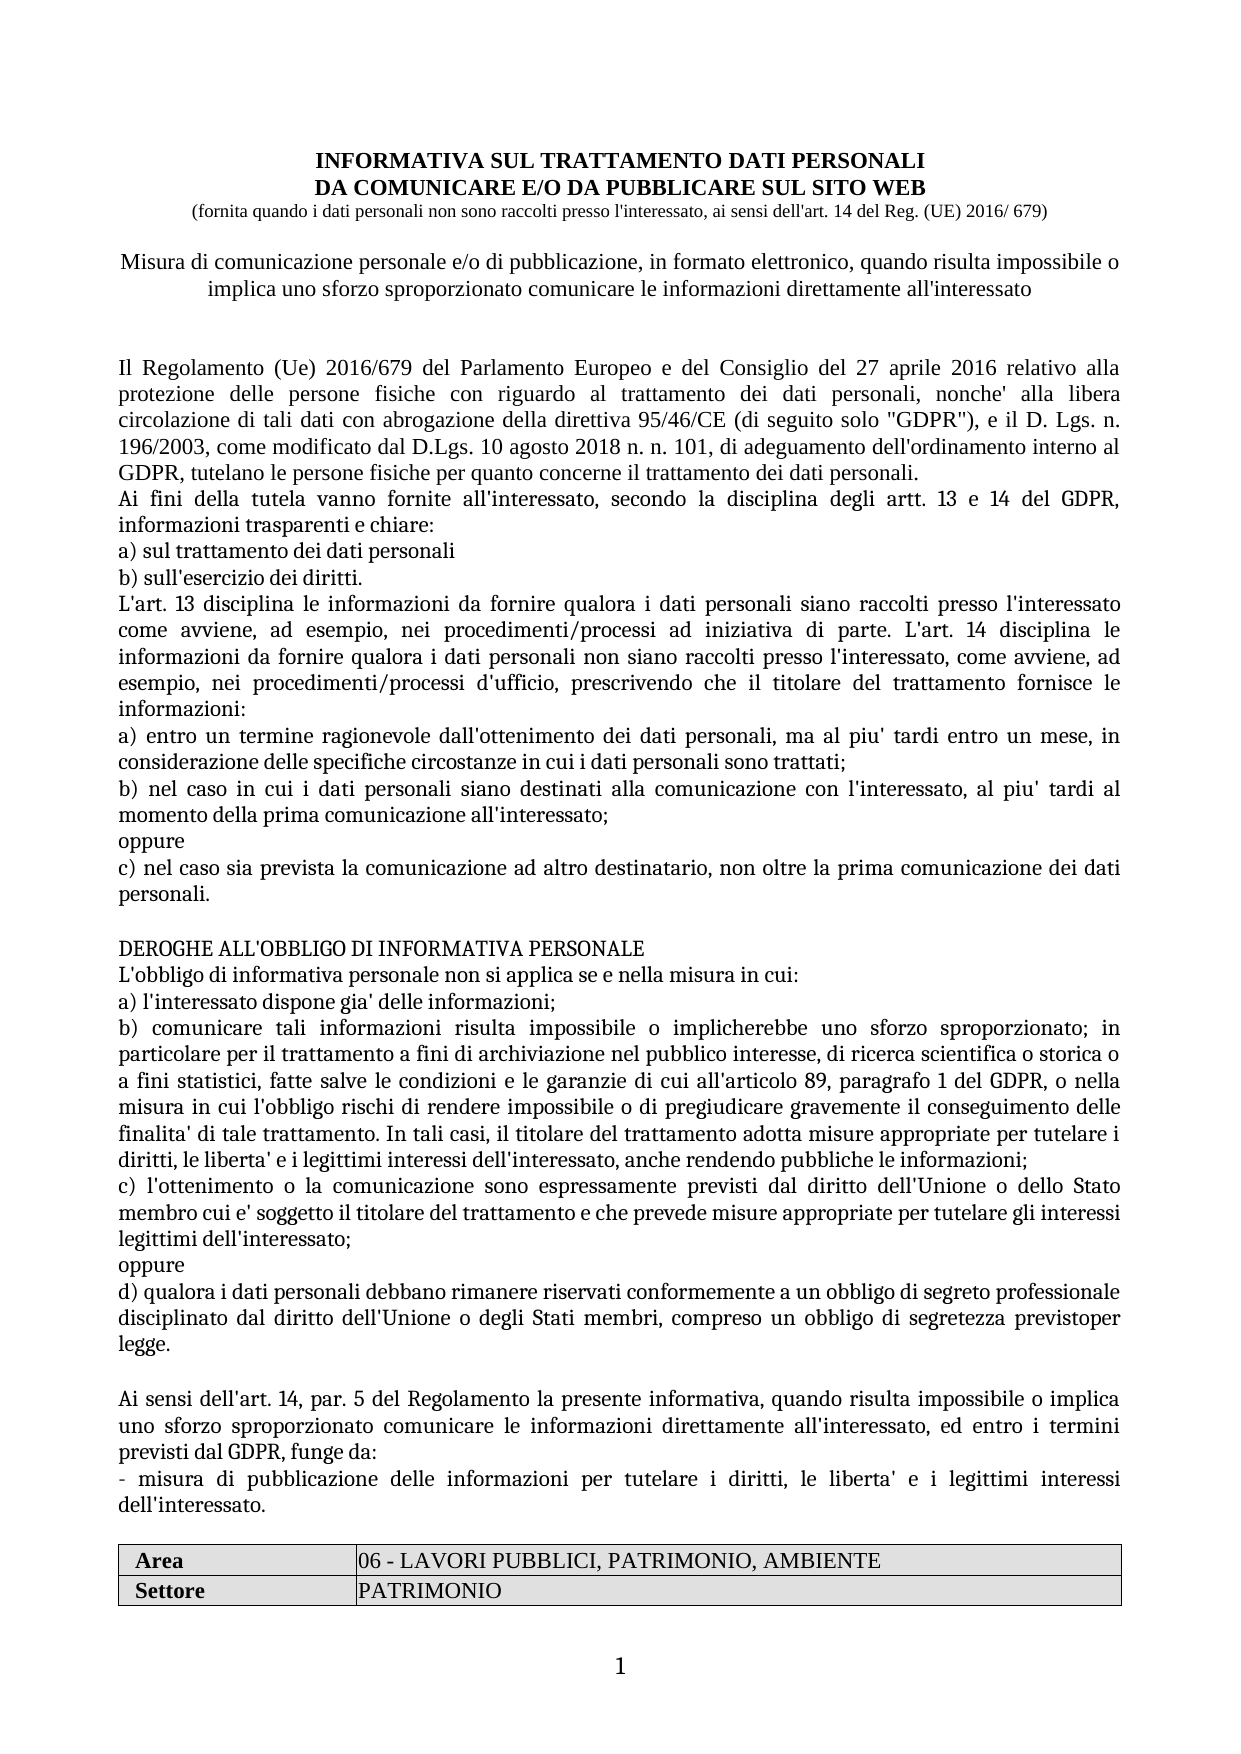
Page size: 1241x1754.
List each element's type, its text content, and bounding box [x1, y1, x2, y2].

text c) nel caso sia prevista la comunicazione ad altro destinatario, non oltre la prima comunicazione dei dati personali. [118, 854, 1122, 907]
text (fornita quando i dati personali non sono raccolti presso l'interessato, ai sensi dell'art. 14 del Reg. (UE) 2016/ 679) [118, 200, 1122, 222]
text b) sull'esercizio dei diritti. [118, 564, 1122, 591]
text Ai sensi dell'art. 14, par. 5 del Regolamento la presente informativa, quando risulta impossibile o implica uno sforzo sproporzionato comunicare le informazioni direttamente all'interessato, ed entro i termini previsti dal GDPR, funge da: [118, 1386, 1122, 1465]
table_cell Settore [119, 1576, 356, 1605]
text oppure [118, 828, 1122, 854]
text Misura di comunicazione personale e/o di pubblicazione, in formato elettronico, quando risulta impossibile o implica uno sforzo sproporzionato comunicare le informazioni direttamente all'interessato [118, 248, 1122, 301]
text L'art. 13 disciplina le informazioni da fornire qualora i dati personali siano raccolti presso l'interessato come avviene, ad esempio, nei procedimenti/processi ad iniziativa di parte. L'art. 14 disciplina le informazioni da fornire qualora i dati personali non siano raccolti presso l'interessato, come avviene, ad esempio, nei procedimenti/processi d'ufficio, prescrivendo che il titolare del trattamento fornisce le informazioni: [118, 591, 1122, 723]
text a) entro un termine ragionevole dall'ottenimento dei dati personali, ma al piu' tardi entro un mese, in considerazione delle specifiche circostanze in cui i dati personali sono trattati; [118, 723, 1122, 775]
text INFORMATIVA SUL TRATTAMENTO DATI PERSONALI [118, 148, 1122, 174]
text a) sul trattamento dei dati personali [118, 538, 1122, 564]
text c) l'ottenimento o la comunicazione sono espressamente previsti dal diritto dell'Unione o dello Stato membro cui e' soggetto il titolare del trattamento e che prevede misure appropriate per tutelare gli interessi legittimi dell'interessato; [118, 1173, 1122, 1252]
text b) nel caso in cui i dati personali siano destinati alla comunicazione con l'interessato, al piu' tardi al momento della prima comunicazione all'interessato; [118, 775, 1122, 828]
table_header 06 - LAVORI PUBBLICI, PATRIMONIO, AMBIENTE [357, 1545, 1121, 1575]
text Il Regolamento (Ue) 2016/679 del Parlamento Europeo e del Consiglio del 27 aprile 2016 relativo alla protezione delle persone fisiche con riguardo al trattamento dei dati personali, nonche' alla libera circolazione di tali dati con abrogazione della direttiva 95/46/CE (di seguito solo "GDPR"), e il D. Lgs. n. 196/2003, come modificato dal D.Lgs. 10 agosto 2018 n. n. 101, di adeguamento dell'ordinamento interno al GDPR, tutelano le persone fisiche per quanto concerne il trattamento dei dati personali. [118, 354, 1122, 485]
text Ai fini della tutela vanno fornite all'interessato, secondo la disciplina degli artt. 13 e 14 del GDPR, informazioni trasparenti e chiare: [118, 485, 1122, 538]
text DA COMUNICARE E/O DA PUBBLICARE SUL SITO WEB [118, 174, 1122, 200]
text DEROGHE ALL'OBBLIGO DI INFORMATIVA PERSONALE [118, 936, 1122, 962]
text a) l'interessato dispone gia' delle informazioni; [118, 988, 1122, 1015]
text oppure [118, 1252, 1122, 1278]
table_cell PATRIMONIO [357, 1576, 1121, 1605]
text L'obbligo di informativa personale non si applica se e nella misura in cui: [118, 962, 1122, 988]
text b) comunicare tali informazioni risulta impossibile o implicherebbe uno sforzo sproporzionato; in particolare per il trattamento a fini di archiviazione nel pubblico interesse, di ricerca scientifica o storica o a fini statistici, fatte salve le condizioni e le garanzie di cui all'articolo 89, paragrafo 1 del GDPR, o nella misura in cui l'obbligo rischi di rendere impossibile o di pregiudicare gravemente il conseguimento delle finalita' di tale trattamento. In tali casi, il titolare del trattamento adotta misure appropriate per tutelare i diritti, le liberta' e i legittimi interessi dell'interessato, anche rendendo pubbliche le informazioni; [118, 1015, 1122, 1173]
text d) qualora i dati personali debbano rimanere riservati conformemente a un obbligo di segreto professionale disciplinato dal diritto dell'Unione o degli Stati membri, compreso un obbligo di segretezza previstoper legge. [118, 1278, 1122, 1357]
table_header Area [119, 1545, 356, 1575]
text - misura di pubblicazione delle informazioni per tutelare i diritti, le liberta' e i legittimi interessi dell'interessato. [118, 1465, 1122, 1518]
